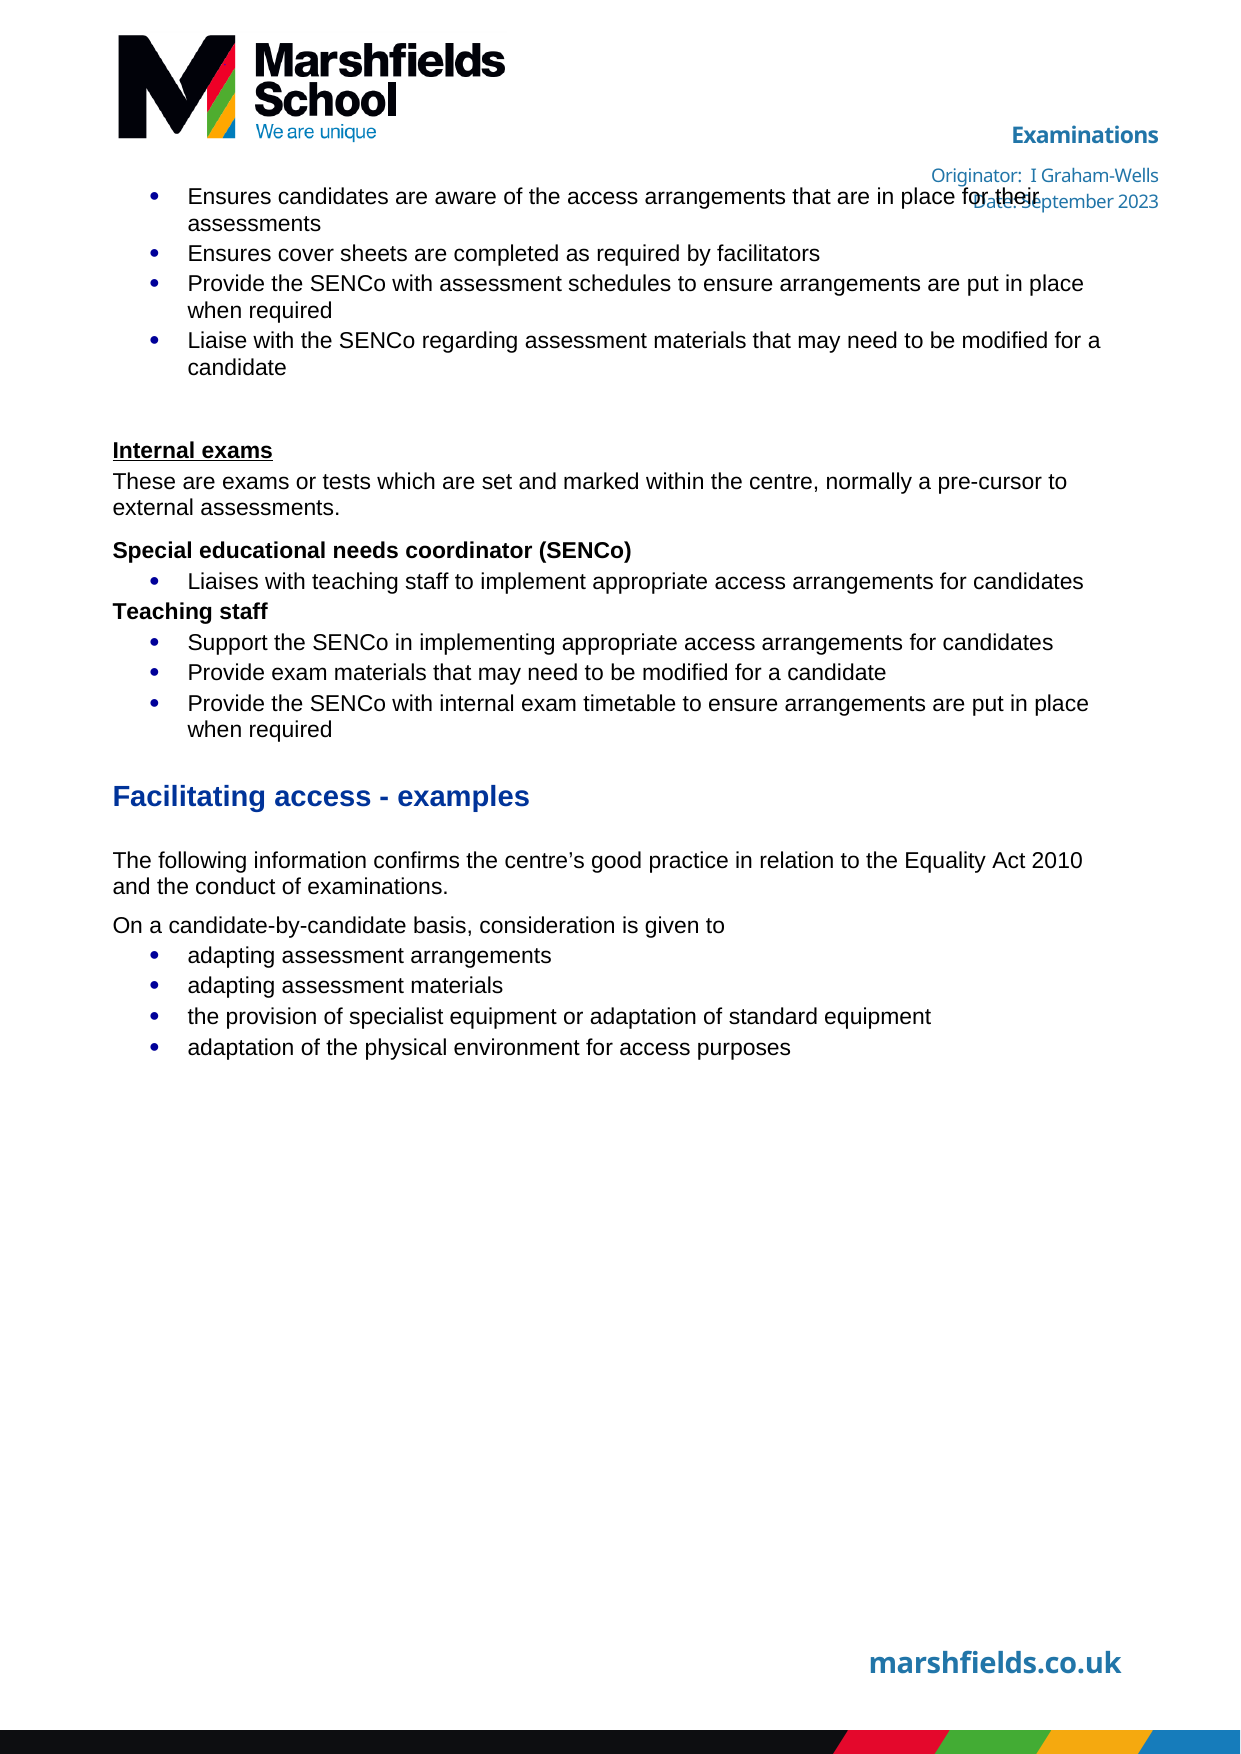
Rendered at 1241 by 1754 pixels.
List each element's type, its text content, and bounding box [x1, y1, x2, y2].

list Liaise with the SENCo regarding assessment materials that may need to be modified for a candidate [150, 327, 1137, 380]
list adapting assessment arrangements [150, 942, 1137, 968]
list adapting assessment materials [150, 972, 1137, 999]
text Special educational needs coordinator (SENCo) [112, 537, 1137, 563]
list Liaises with teaching staff to implement appropriate access arrangements for candidates [150, 568, 1137, 594]
list Provide exam materials that may need to be modified for a candidate [150, 659, 1137, 686]
text On a candidate-by-candidate basis, consideration is given to [112, 912, 1137, 938]
text Facilitating access - examples [112, 779, 1137, 813]
text These are exams or tests which are set and marked within the centre, normally a pre-cursor to external assessments. [112, 468, 1137, 520]
list the provision of specialist equipment or adaptation of standard equipment [150, 1003, 1137, 1029]
list Support the SENCo in implementing appropriate access arrangements for candidates [150, 628, 1137, 655]
picture [112, 31, 508, 149]
text Teaching staff [112, 598, 1137, 624]
list adaptation of the physical environment for access purposes [150, 1034, 1137, 1060]
picture [0, 1730, 1241, 1754]
list Provide the SENCo with internal exam timetable to ensure arrangements are put in place when required [150, 689, 1137, 742]
list Ensures candidates are aware of the access arrangements that are in place for their assessments [150, 183, 1137, 236]
text Internal exams [112, 437, 1137, 463]
list Provide the SENCo with assessment schedules to ensure arrangements are put in place when required [150, 270, 1137, 323]
text The following information confirms the centre’s good practice in relation to the Equality Act 2010 and the conduct of examinations. [112, 848, 1102, 899]
list Ensures cover sheets are completed as required by facilitators [150, 240, 1137, 266]
